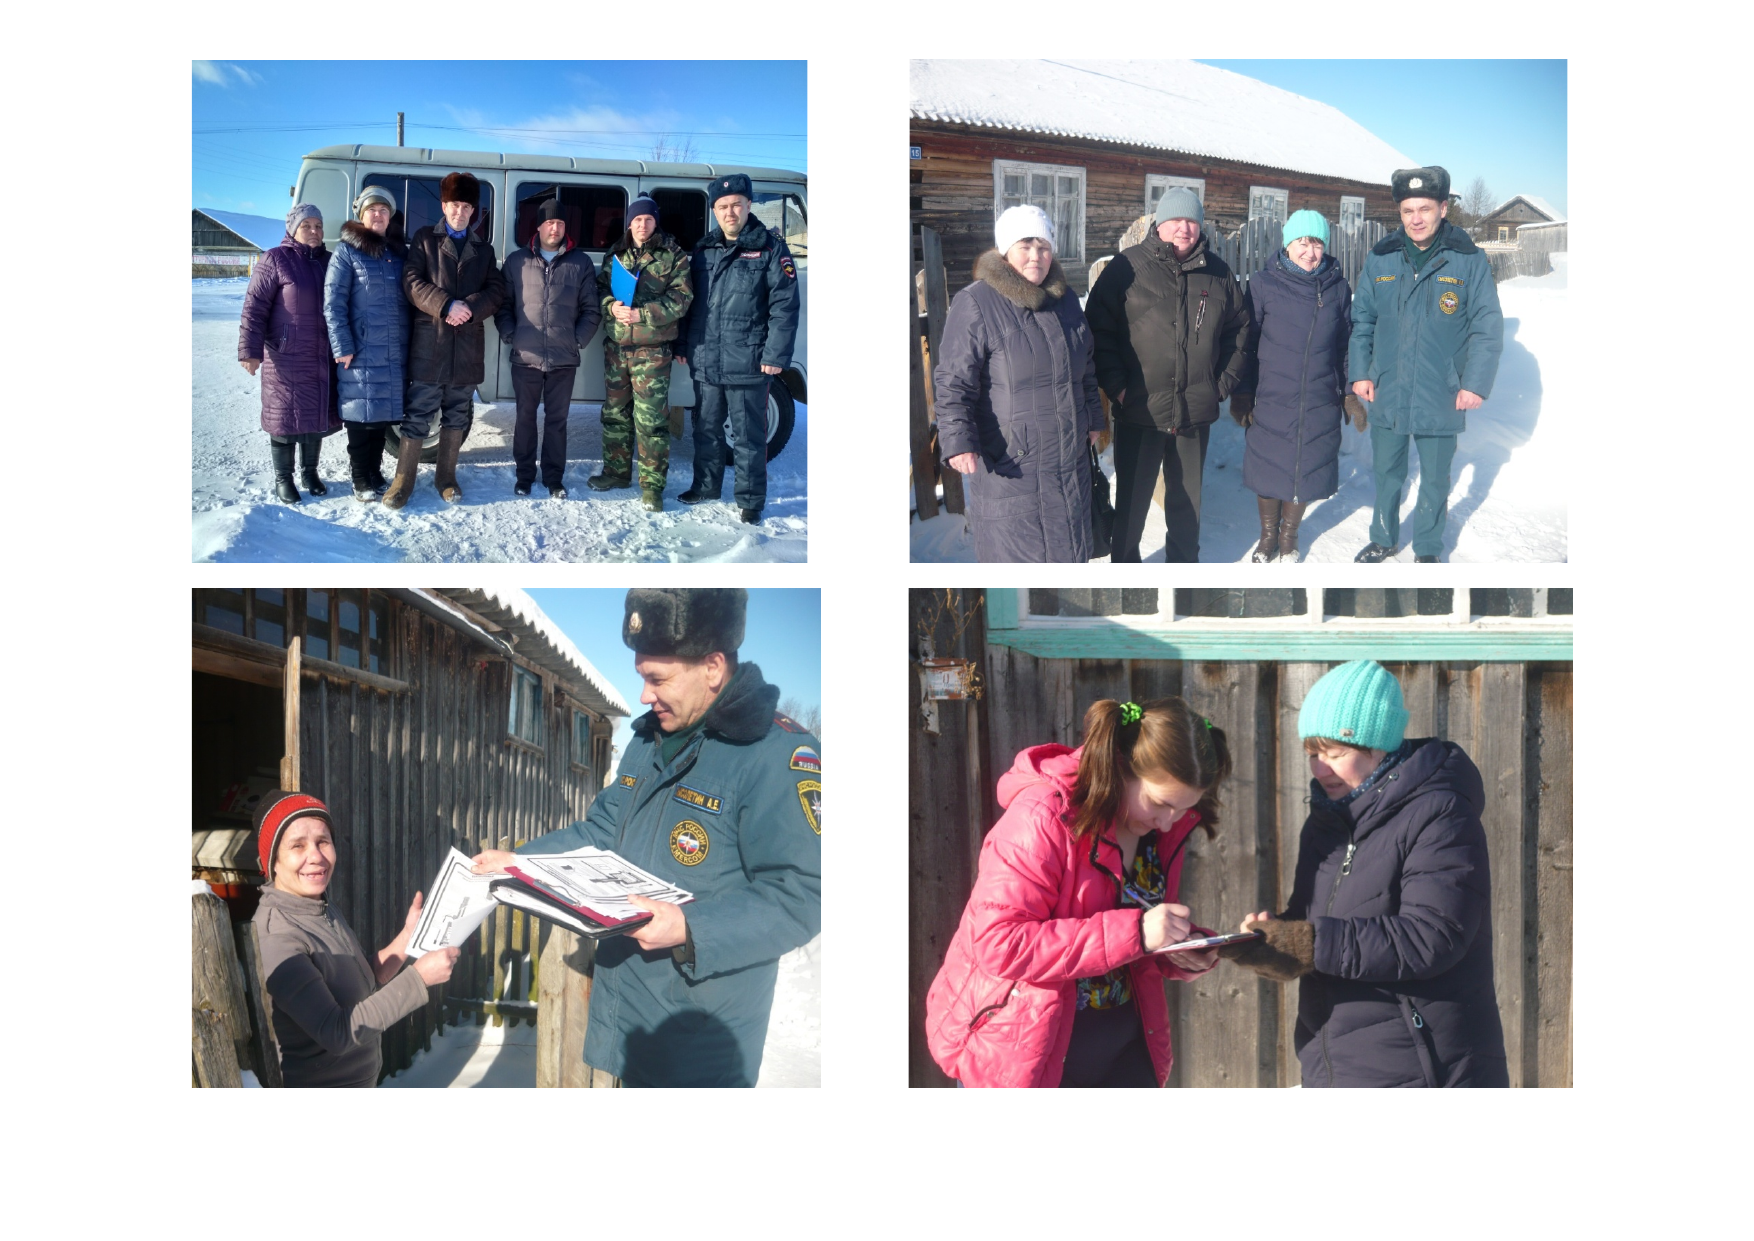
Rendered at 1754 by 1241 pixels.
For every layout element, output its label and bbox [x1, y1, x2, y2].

picture [908, 588, 1573, 1088]
picture [191, 588, 821, 1088]
picture [909, 59, 1568, 563]
picture [191, 60, 808, 563]
